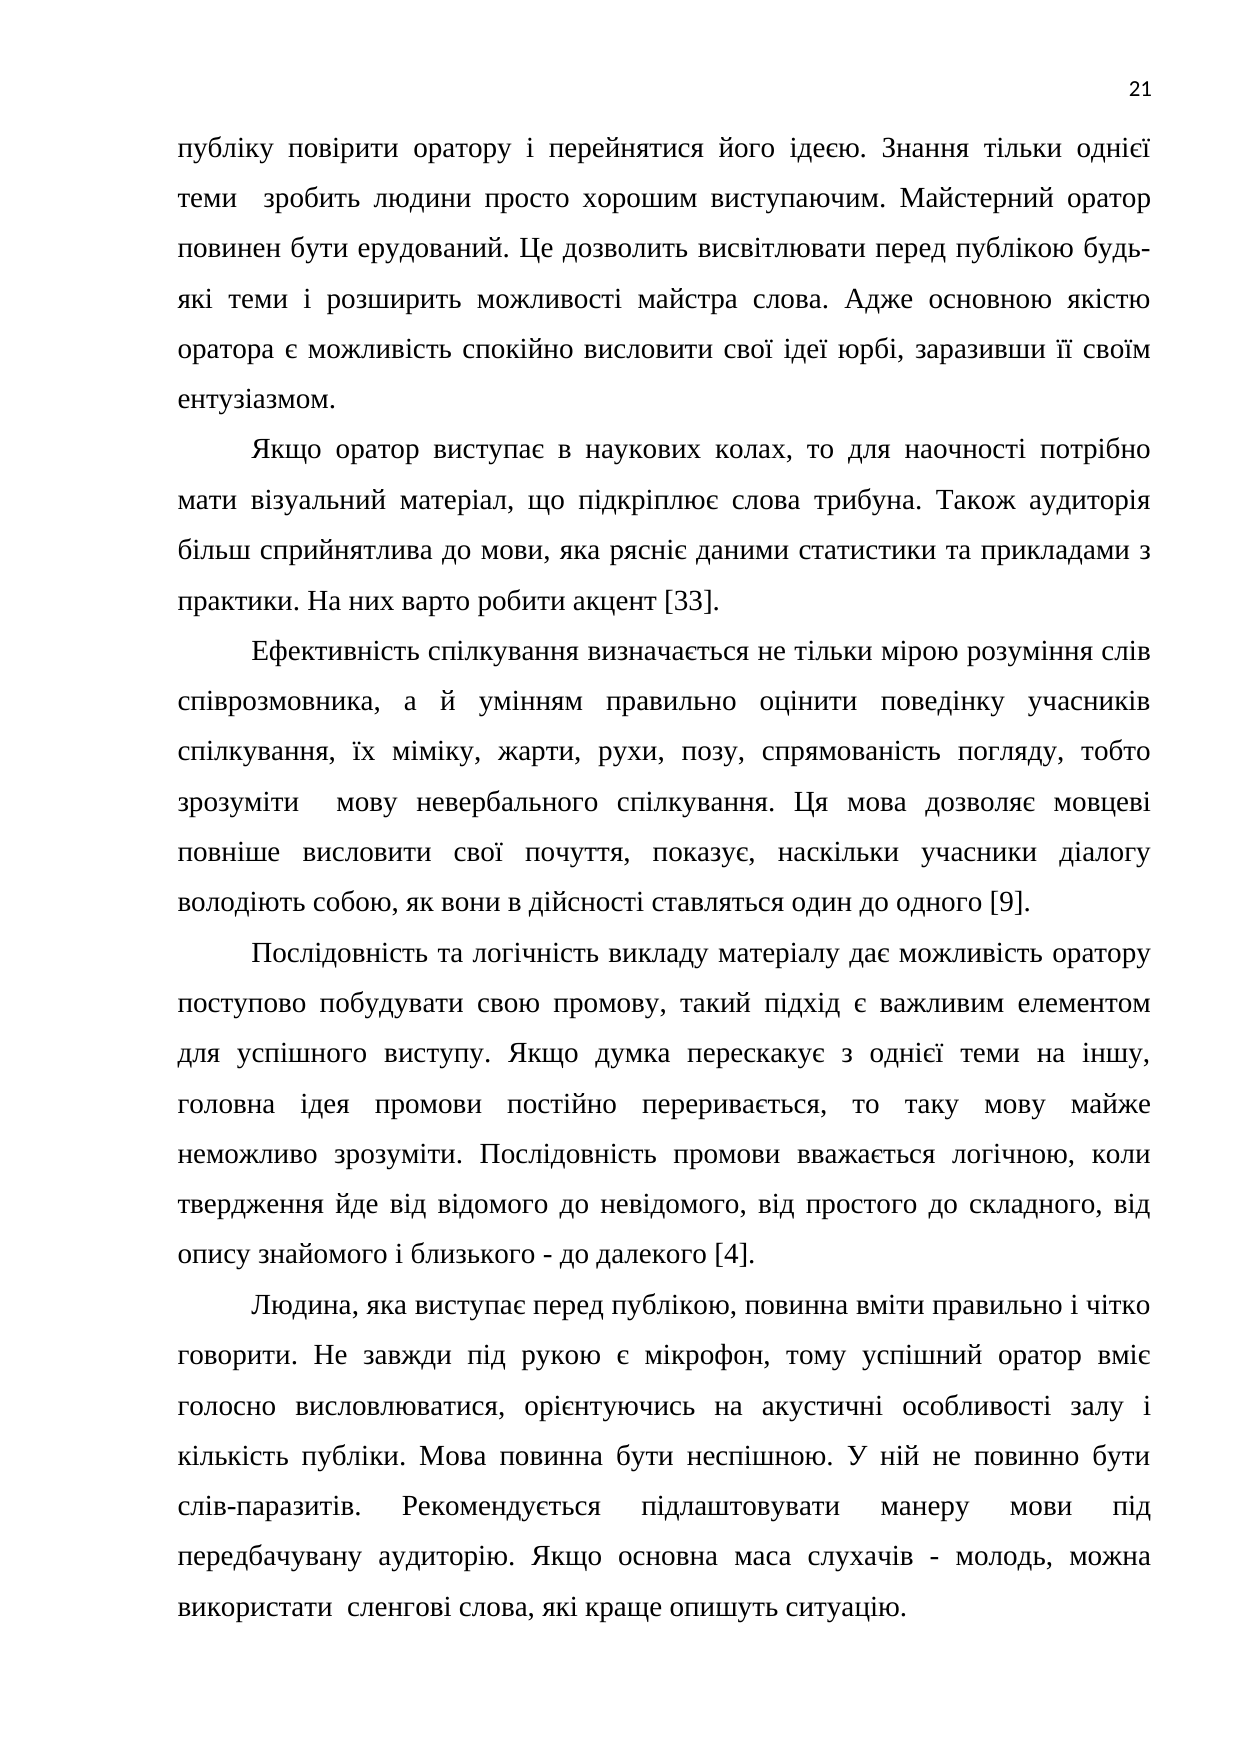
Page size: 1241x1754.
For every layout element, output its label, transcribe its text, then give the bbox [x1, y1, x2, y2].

text Ефективність спілкування визначається не тільки мірою розуміння слів співрозмовника, а й умінням правильно оцінити поведінку учасників спілкування, їх міміку, жарти, рухи, позу, спрямованість погляду, тобто зрозуміти мову невербального спілкування. Ця мова дозволяє мовцеві повніше висловити свої почуття, показує, наскільки учасники діалогу володіють собою, як вони в дійсності ставляться один до одного [9]. [177, 633, 1152, 918]
text Якщо оратор виступає в наукових колах, то для наочності потрібно мати візуальний матеріал, що підкріплює слова трибуна. Також аудиторія більш сприйнятлива до мови, яка рясніє даними статистики та прикладами з практики. На них варто робити акцент [33]. [177, 432, 1152, 616]
text Послідовність та логічність викладу матеріалу дає можливість оратору поступово побудувати свою промову, такий підхід є важливим елементом для успішного виступу. Якщо думка перескакує з однієї теми на іншу, головна ідея промови постійно переривається, то таку мову майже неможливо зрозуміти. Послідовність промови вважається логічною, коли твердження йде від відомого до невідомого, від простого до складного, від опису знайомого і близького - до далекого [4]. [177, 935, 1152, 1270]
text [177, 130, 1152, 415]
text Людина, яка виступає перед публікою, повинна вміти правильно і чітко говорити. Не завжди під рукою є мікрофон, тому успішний оратор вміє голосно висловлюватися, орієнтуючись на акустичні особливості залу і кількість публіки. Мова повинна бути неспішною. У ній не повинно бути слів-паразитів. Рекомендується підлаштовувати манеру мови під передбачувану аудиторію. Якщо основна маса слухачів - молодь, можна використати сленгові слова, які краще опишуть ситуацію. [177, 1287, 1152, 1622]
